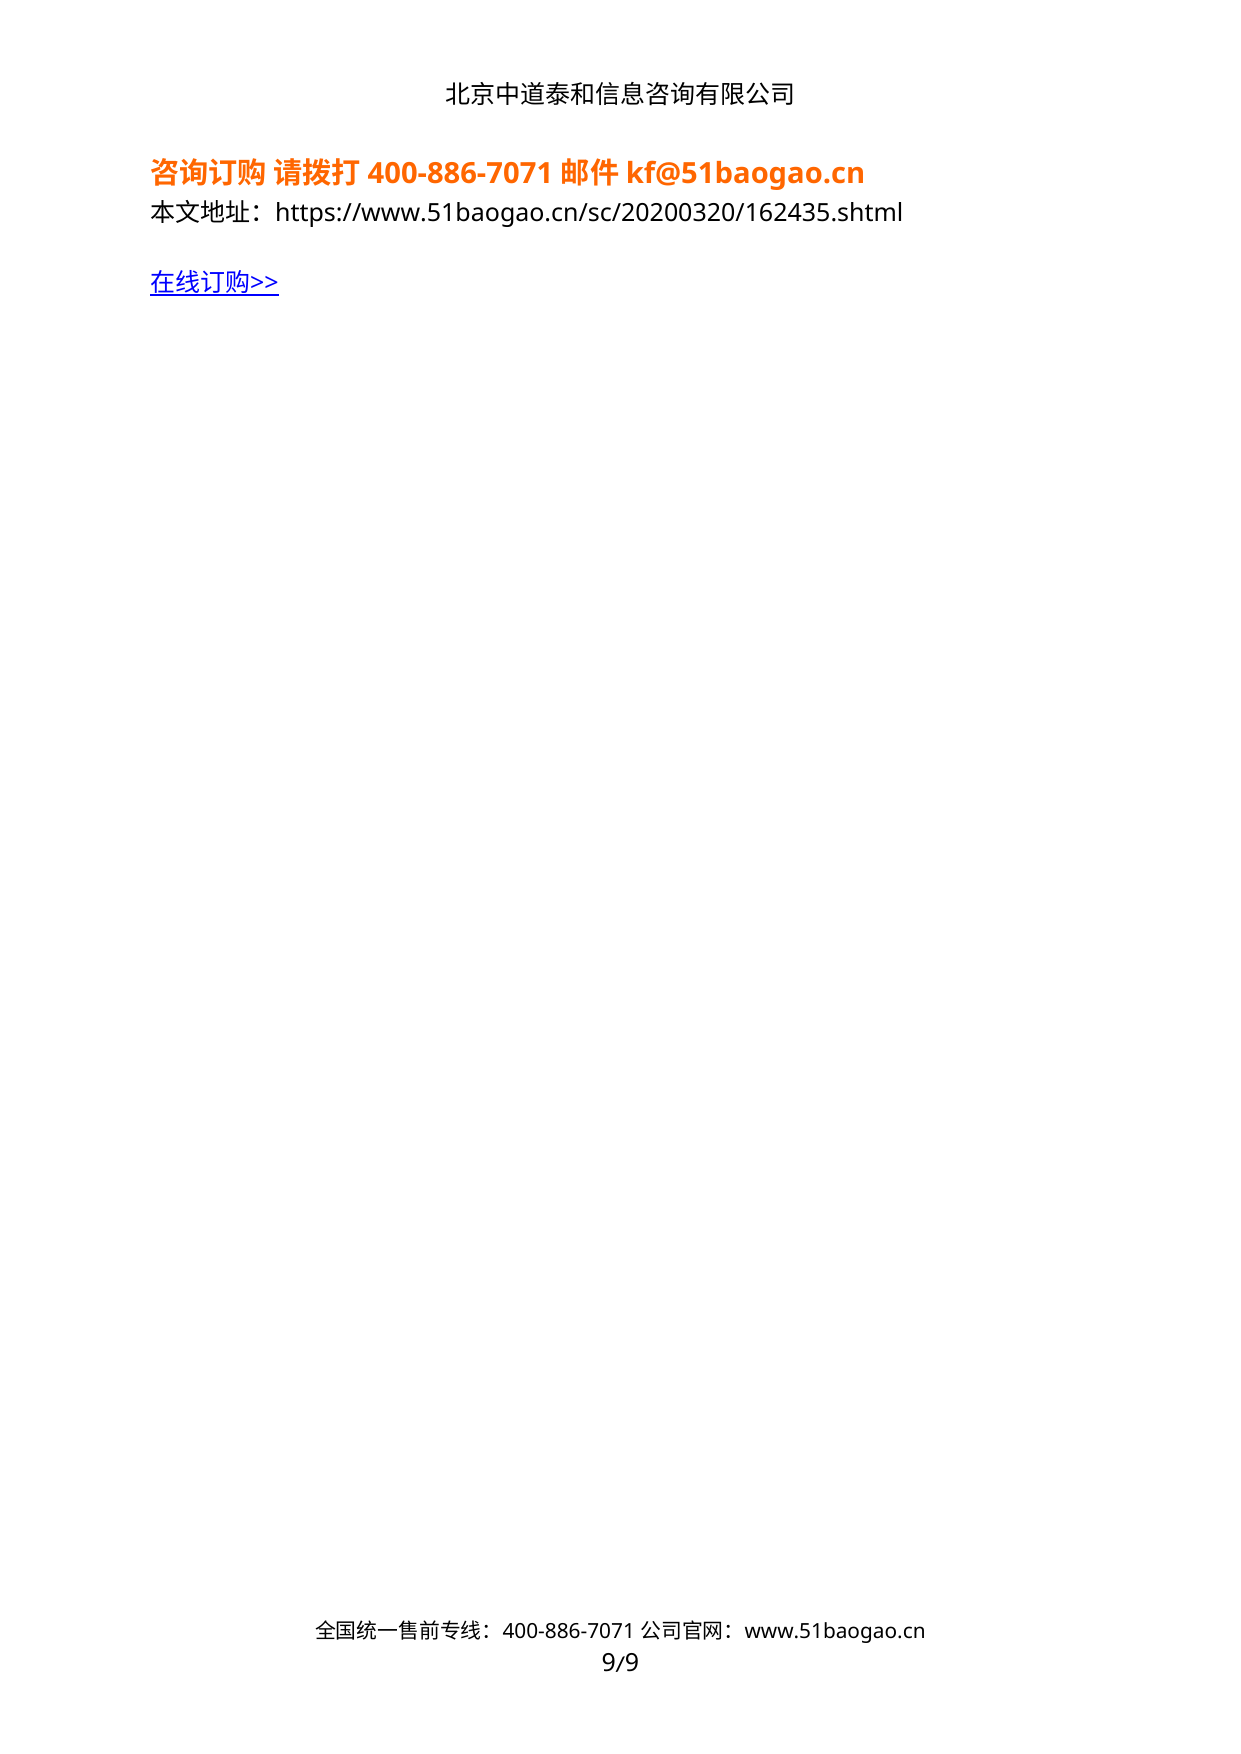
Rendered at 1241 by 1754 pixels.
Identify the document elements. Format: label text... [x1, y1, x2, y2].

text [150, 150, 1090, 229]
text 在线订购>> [150, 229, 1090, 299]
